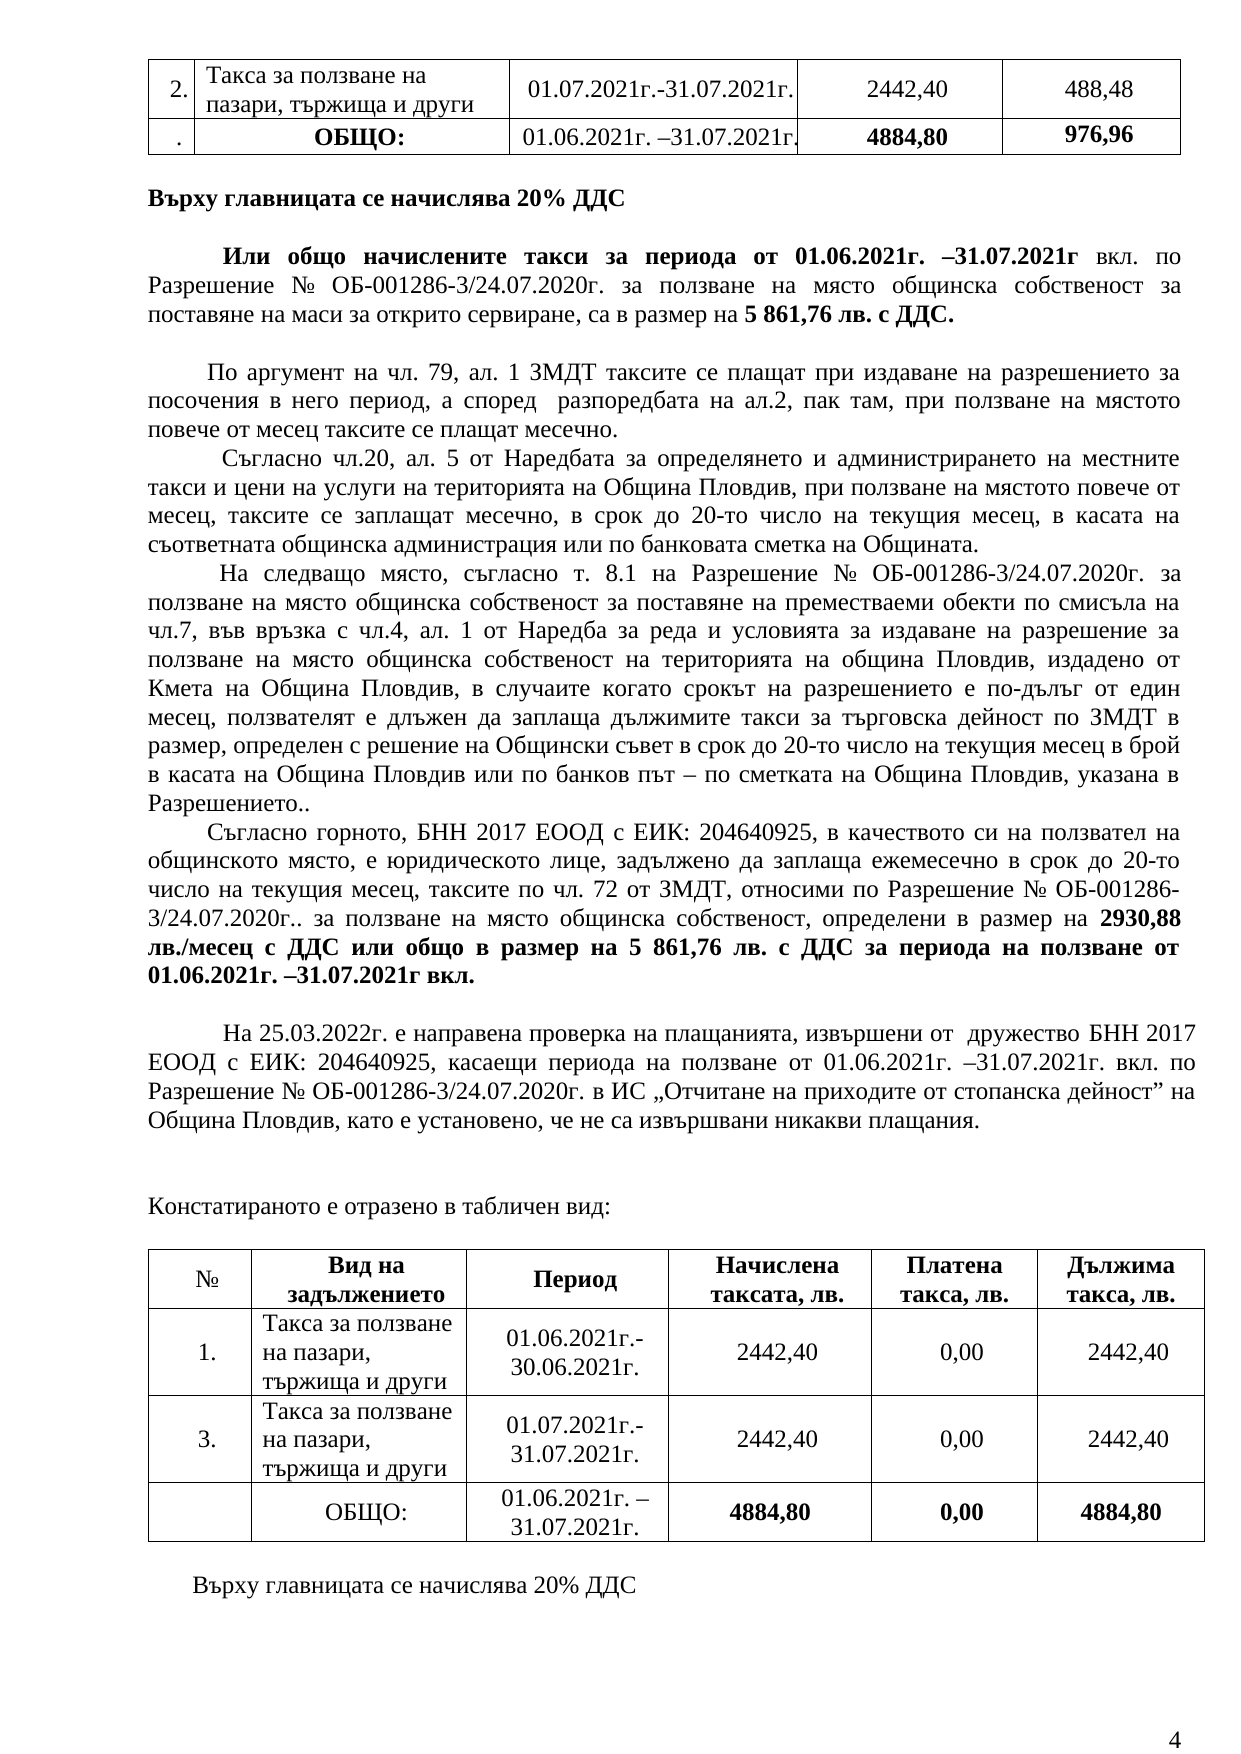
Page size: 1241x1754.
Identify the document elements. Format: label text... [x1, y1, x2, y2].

table_cell 01.06.2021г.-30.06.2021г. [467, 1309, 668, 1395]
table_cell ОБЩО: [252, 1483, 466, 1541]
table_cell 2442,40 [669, 1309, 871, 1395]
text Или общо начислените такси за периода от 01.06.2021г. –31.07.2021г вкл. по Разрешение № ОБ-001286-3/24.07.2020г. за ползване на място общинска собственост за поставяне на маси за открито сервиране, са в размер на 5 861,76 лв. с ДДС. [148, 241, 1181, 328]
table_cell 2442,40 [798, 60, 1002, 118]
table_header Начислена таксата, лв. [669, 1250, 871, 1307]
table_cell 3. [149, 1396, 251, 1482]
table_cell 2442,40 [1038, 1309, 1204, 1395]
table_header Платена такса, лв. [872, 1250, 1037, 1307]
table_cell 01.06.2021г. –31.07.2021г. [510, 119, 797, 154]
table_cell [195, 60, 509, 118]
text Върху главницата се начислява 20% ДДС [148, 1570, 1181, 1599]
text Съгласно горното, БНН 2017 ЕООД с ЕИК: 204640925, в качеството си на ползвател на общинското място, е юридическото лице, задължено да заплаща ежемесечно в срок до 20-то число на текущия месец, таксите по чл. 72 от ЗМДТ, относими по Разрешение № ОБ-001286-3/24.07.2020г.. за ползване на място общинска собственост, определени в размер на 2930,88 лв./месец с ДДС или общо в размер на 5 861,76 лв. с ДДС за периода на ползване от 01.06.2021г. –31.07.2021г вкл. [148, 817, 1181, 989]
table_cell 1. [149, 1309, 251, 1395]
table_cell 2442,40 [669, 1396, 871, 1482]
table_cell ОБЩО: [195, 119, 509, 154]
table_cell 0,00 [872, 1396, 1037, 1482]
text На 25.03.2022г. е направена проверка на плащанията, извършени от дружество БНН 2017 ЕООД с ЕИК: 204640925, касаещи периода на ползване от 01.06.2021г. –31.07.2021г. вкл. по Разрешение № ОБ-001286-3/24.07.2020г. в ИС „Отчитане на приходите от стопанска дейност” на Община Пловдив, като е установено, че не са извършвани никакви плащания. [148, 1018, 1196, 1133]
table_cell 01.07.2021г.-31.07.2021г. [510, 60, 797, 118]
text По аргумент на чл. 79, ал. 1 ЗМДТ таксите се плащат при издаване на разрешението за посочения в него период, а според разпоредбата на ал.2, пак там, при ползване на мястото повече от месец таксите се плащат месечно. [148, 357, 1181, 443]
table_cell 01.07.2021г.-31.07.2021г. [467, 1396, 668, 1482]
table_cell . [149, 119, 194, 154]
table_cell 2442,40 [1038, 1396, 1204, 1482]
table_header № [149, 1250, 251, 1307]
text На следващо място, съгласно т. 8.1 на Разрешение № ОБ-001286-3/24.07.2020г. за ползване на място общинска собственост за поставяне на преместваеми обекти по смисъла на чл.7, във връзка с чл.4, ал. 1 от Наредба за реда и условията за издаване на разрешение за ползване на място общинска собственост на територията на община Пловдив, издадено от Кмета на Община Пловдив, в случаите когато срокът на разрешението е по-дълъг от един месец, ползвателят е длъжен да заплаща дължимите такси за търговска дейност по ЗМДТ в размер, определен с решение на Общински съвет в срок до 20-то число на текущия месец в брой в касата на Община Пловдив или по банков път – по сметката на Община Пловдив, указана в Разрешението.. [148, 558, 1181, 817]
table_cell 488,48 [1003, 60, 1180, 118]
table_cell 0,00 [872, 1309, 1037, 1395]
table_cell 4884,80 [1038, 1483, 1204, 1541]
table_cell 976,96 [1003, 119, 1180, 154]
table_cell Такса за ползване на пазари, тържища и други [252, 1309, 466, 1395]
table_cell [149, 1483, 251, 1541]
table_cell 4884,80 [669, 1483, 871, 1541]
table_cell Такса за ползване на пазари, тържища и други [252, 1396, 466, 1482]
table_cell 2. [149, 60, 194, 118]
table_header Дължима такса, лв. [1038, 1250, 1204, 1307]
table_cell 01.06.2021г. –31.07.2021г. [467, 1483, 668, 1541]
table_header Период [467, 1250, 668, 1307]
table_header Вид на задължението [252, 1250, 466, 1307]
text Съгласно чл.20, ал. 5 от Наредбата за определянето и администрирането на местните такси и цени на услуги на територията на Община Пловдив, при ползване на мястото повече от месец, таксите се заплащат месечно, в срок до 20-то число на текущия месец, в касата на съответната общинска администрация или по банковата сметка на Общината. [148, 443, 1181, 558]
table_cell 0,00 [872, 1483, 1037, 1541]
text Върху главницата се начислява 20% ДДС [148, 183, 1196, 212]
text Констатираното е отразено в табличен вид: [148, 1191, 1181, 1220]
table_cell 4884,80 [798, 119, 1002, 154]
